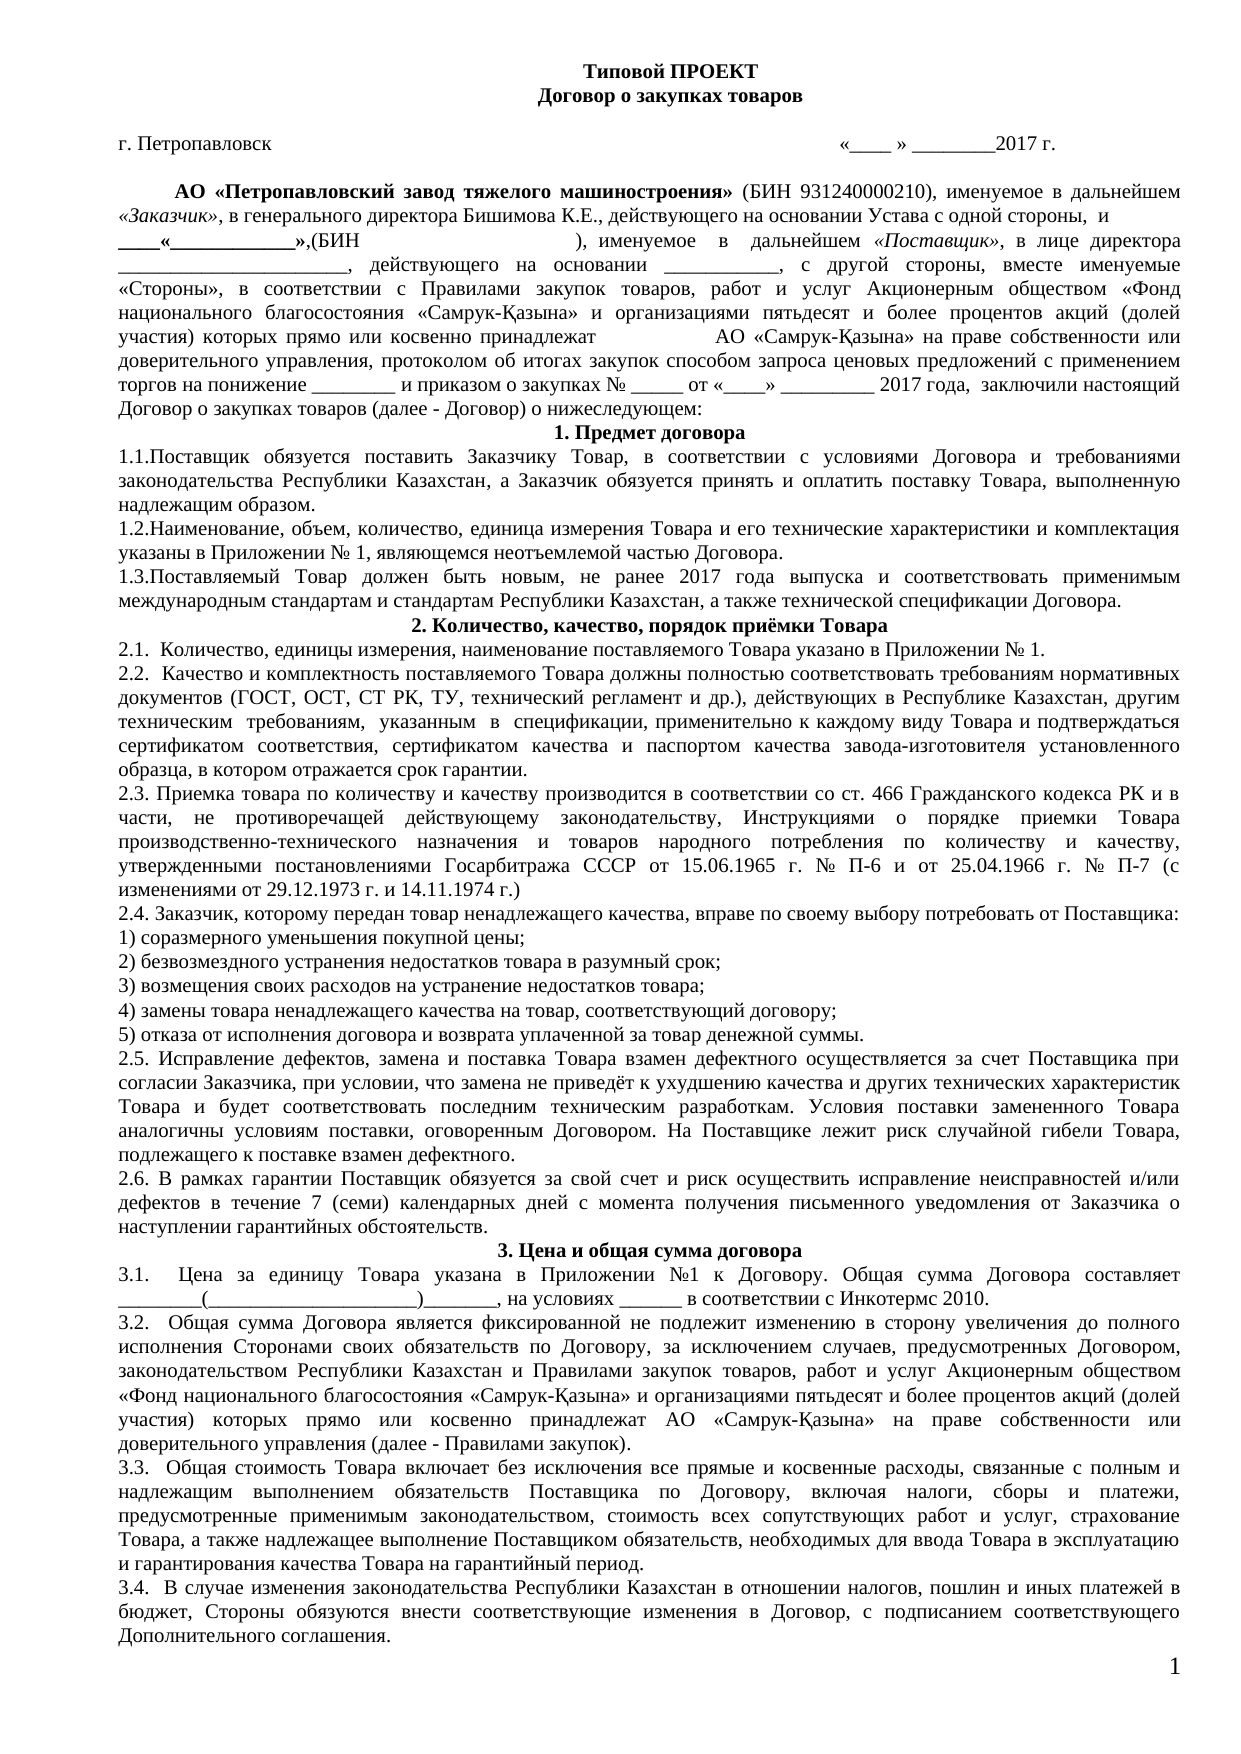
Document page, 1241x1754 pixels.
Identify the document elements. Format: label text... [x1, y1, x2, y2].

text 2.2. Качество и комплектность поставляемого Товара должны полностью соответствовать требованиям нормативных документов (ГОСТ, ОСТ, СТ РК, ТУ, технический регламент и др.), действующих в Республике Казахстан, другим техническим требованиям, указанным в спецификации, применительно к каждому виду Товара и подтверждаться сертификатом соответствия, сертификатом качества и паспортом качества завода-изготовителя установленного образца, в котором отражается срок гарантии. [118, 661, 1181, 781]
text 1.2.Наименование, объем, количество, единица измерения Товара и его технические характеристики и комплектация указаны в Приложении № 1, являющемся неотъемлемой частью Договора. [118, 516, 1181, 564]
text 3.1. Цена за единицу Товара указана в Приложении №1 к Договору. Общая сумма Договора составляет ________(____________________)_______, на условиях ______ в соответствии с Инкотермс 2010. [118, 1262, 1181, 1310]
text АО «Петропавловский завод тяжелого машиностроения» (БИН 931240000210), именуемое в дальнейшем «Заказчик», в генерального директора Бишимова К.Е., действующего на основании Устава с одной стороны, и [118, 179, 1181, 227]
text 4) замены товара ненадлежащего качества на товар, соответствующий договору; [118, 997, 1181, 1022]
text 2.3. Приемка товара по количеству и качеству производится в соответствии со ст. 466 Гражданского кодекса РК и в части, не противоречащей действующему законодательству, Инструкциями о порядке приемки Товара производственно-технического назначения и товаров народного потребления по количеству и качеству, утвержденными постановлениями Госарбитража СССР от 15.06.1965 г. № П-6 и от 25.04.1966 г. № П-7 (с изменениями от 29.12.1973 г. и 14.11.1974 г.) [118, 781, 1181, 901]
text 2.6. В рамках гарантии Поставщик обязуется за свой счет и риск осуществить исправление неисправностей и/или дефектов в течение 7 (семи) календарных дней с момента получения письменного уведомления от Заказчика о наступлении гарантийных обстоятельств. [118, 1166, 1181, 1238]
text Договор о закупках товаров [118, 83, 1181, 107]
text 3.4. В случае изменения законодательства Республики Казахстан в отношении налогов, пошлин и иных платежей в бюджет, Стороны обязуются внести соответствующие изменения в Договор, с подписанием соответствующего Дополнительного соглашения. [118, 1575, 1181, 1647]
text 1.3.Поставляемый Товар должен быть новым, не ранее 2017 года выпуска и соответствовать применимым международным стандартам и стандартам Республики Казахстан, а также технической спецификации Договора. [118, 564, 1181, 612]
text 3.3. Общая стоимость Товара включает без исключения все прямые и косвенные расходы, связанные с полным и надлежащим выполнением обязательств Поставщика по Договору, включая налоги, сборы и платежи, предусмотренные применимым законодательством, стоимость всех сопутствующих работ и услуг, страхование Товара, а также надлежащее выполнение Поставщиком обязательств, необходимых для ввода Товара в эксплуатацию и гарантирования качества Товара на гарантийный период. [118, 1455, 1181, 1575]
text 3) возмещения своих расходов на устранение недостатков товара; [118, 973, 1181, 997]
text 2.5. Исправление дефектов, замена и поставка Товара взамен дефектного осуществляется за счет Поставщика при согласии Заказчика, при условии, что замена не приведёт к ухудшению качества и других технических характеристик Товара и будет соответствовать последним техническим разработкам. Условия поставки замененного Товара аналогичны условиям поставки, оговоренным Договором. На Поставщике лежит риск случайной гибели Товара, подлежащего к поставке взамен дефектного. [118, 1046, 1181, 1166]
text ____«____________»,(БИН ), именуемое в дальнейшем «Поставщик», в лице директора ______________________, действующего на основании ___________, с другой стороны, вместе именуемые «Стороны», в соответствии с Правилами закупок товаров, работ и услуг Акционерным обществом «Фонд национального благосостояния «Самрук-Қазына» и организациями пятьдесят и более процентов акций (долей участия) которых прямо или косвенно принадлежат АО «Самрук-Қазына» на праве собственности или доверительного управления, протоколом об итогах закупок способом запроса ценовых предложений с применением торгов на понижение ________ и приказом о закупках № _____ от «____» _________ 2017 года, заключили настоящий Договор о закупках товаров (далее - Договор) о нижеследующем: [118, 227, 1181, 420]
text Типовой ПРОЕКТ [118, 59, 1181, 83]
text 2.4. Заказчик, которому передан товар ненадлежащего качества, вправе по своему выбору потребовать от Поставщика: [118, 901, 1181, 925]
text 1.1.Поставщик обязуется поставить Заказчику Товар, в соответствии с условиями Договора и требованиями законодательства Республики Казахстан, а Заказчик обязуется принять и оплатить поставку Товара, выполненную надлежащим образом. [118, 444, 1181, 516]
text 5) отказа от исполнения договора и возврата уплаченной за товар денежной суммы. [118, 1022, 1181, 1046]
text 3. Цена и общая сумма договора [118, 1238, 1181, 1262]
text 1) соразмерного уменьшения покупной цены; [118, 925, 1181, 949]
text 2) безвозмездного устранения недостатков товара в разумный срок; [118, 949, 1181, 973]
text 1. Предмет договора [118, 420, 1181, 444]
text г. Петропавловск «____ » ________2017 г. [118, 131, 1181, 155]
text 3.2. Общая сумма Договора является фиксированной не подлежит изменению в сторону увеличения до полного исполнения Сторонами своих обязательств по Договору, за исключением случаев, предусмотренных Договором, законодательством Республики Казахстан и Правилами закупок товаров, работ и услуг Акционерным обществом «Фонд национального благосостояния «Самрук-Қазына» и организациями пятьдесят и более процентов акций (долей участия) которых прямо или косвенно принадлежат АО «Самрук-Қазына» на праве собственности или доверительного управления (далее - Правилами закупок). [118, 1310, 1181, 1455]
text 2.1. Количество, единицы измерения, наименование поставляемого Товара указано в Приложении № 1. [118, 637, 1181, 661]
text 2. Количество, качество, порядок приёмки Товара [118, 612, 1181, 637]
